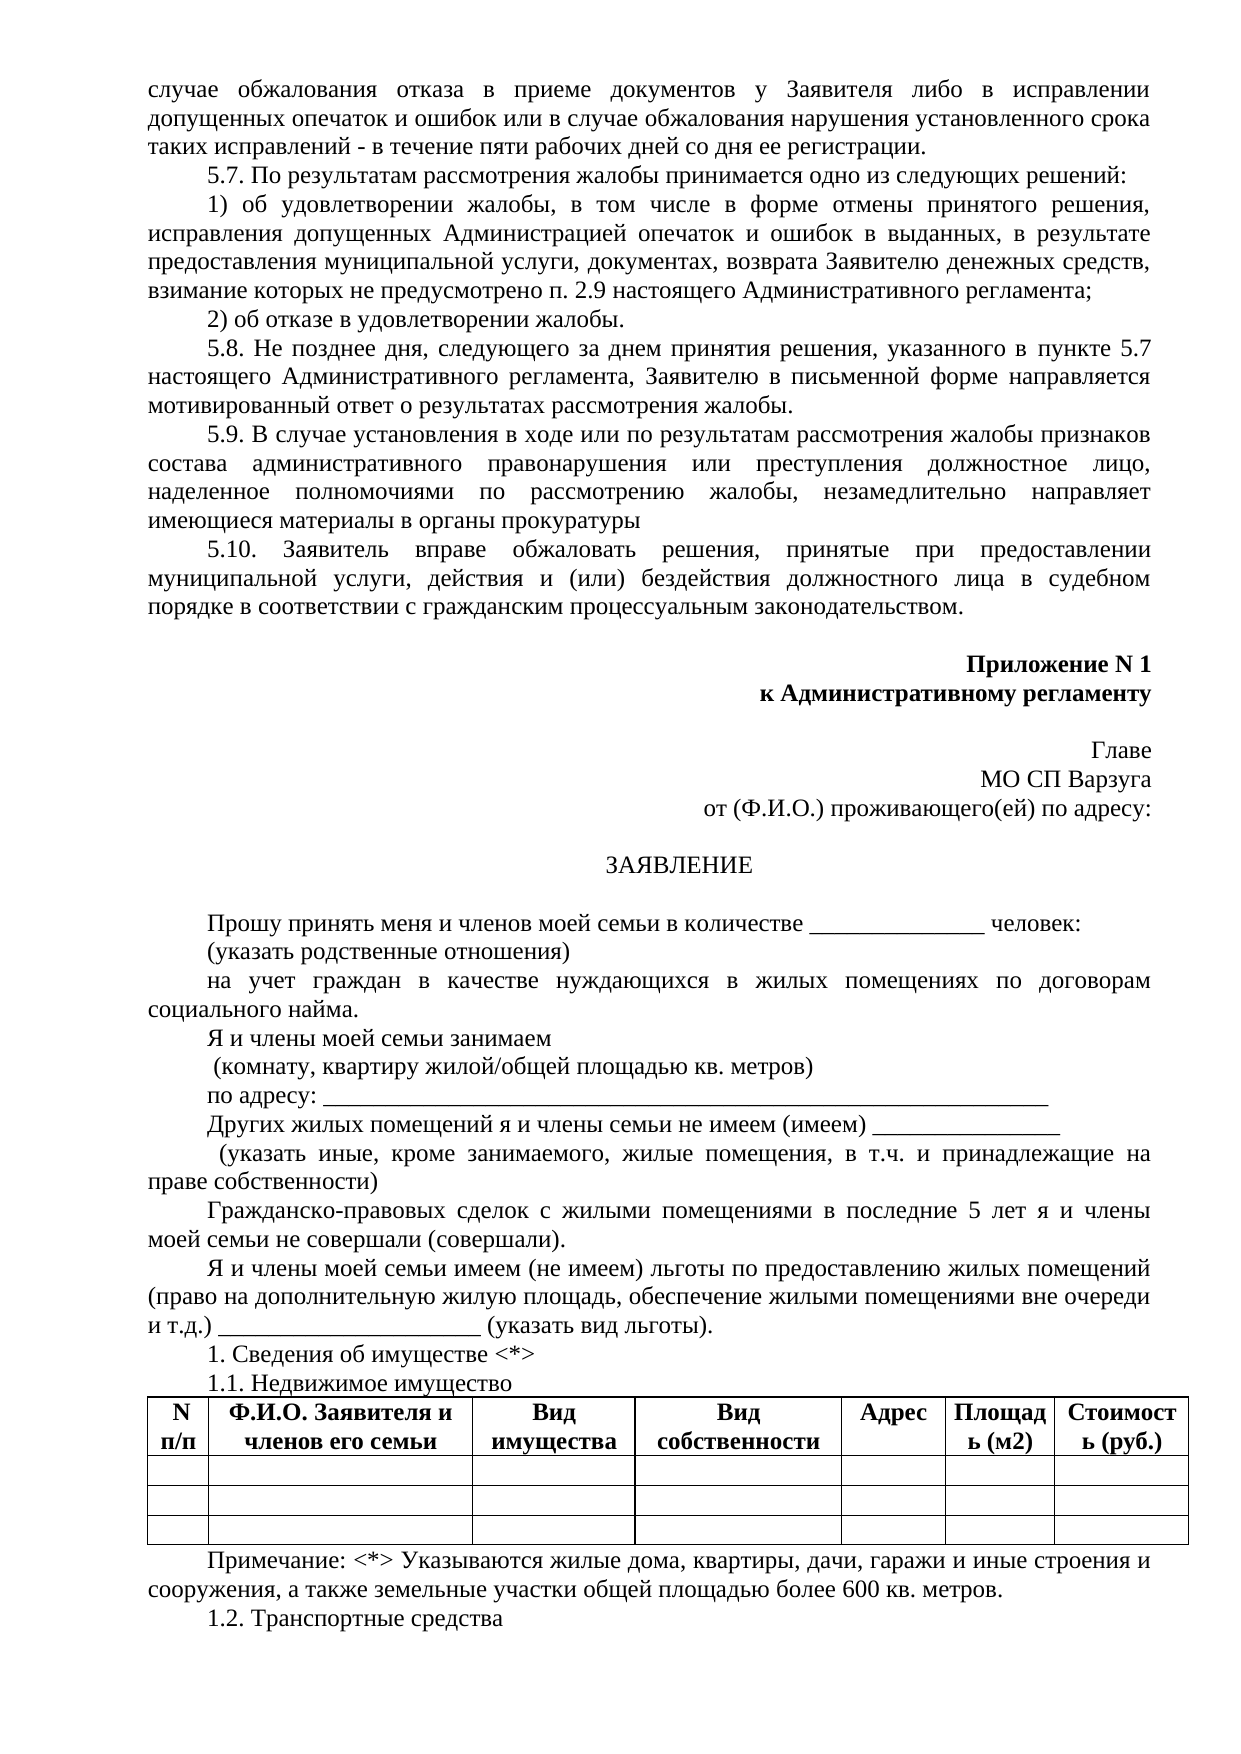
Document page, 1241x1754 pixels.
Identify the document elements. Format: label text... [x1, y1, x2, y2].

table_cell [1055, 1486, 1188, 1514]
text Гражданско-правовых сделок с жилыми помещениями в последние 5 лет я и члены моей семьи не совершали (совершали). [148, 1195, 1152, 1253]
text Прошу принять меня и членов моей семьи в количестве ______________ человек: [148, 908, 1152, 936]
text Приложение N 1 [148, 649, 1152, 678]
table_header Вид собственности [636, 1398, 841, 1455]
table_cell [473, 1486, 634, 1514]
table_cell [209, 1456, 472, 1485]
table_cell [1055, 1516, 1188, 1544]
text на учет граждан в качестве нуждающихся в жилых помещениях по договорам социального найма. [148, 965, 1152, 1023]
text 5.7. По результатам рассмотрения жалобы принимается одно из следующих решений: [148, 160, 1152, 189]
table_cell [842, 1486, 945, 1514]
text 5.10. Заявитель вправе обжаловать решения, принятые при предоставлении муниципальной услуги, действия и (или) бездействия должностного лица в судебном порядке в соответствии с гражданским процессуальным законодательством. [148, 534, 1152, 620]
table_header Вид имущества [473, 1398, 634, 1455]
table_cell [1055, 1456, 1188, 1485]
text Я и члены моей семьи занимаем [148, 1023, 1152, 1051]
text Других жилых помещений я и члены семьи не имеем (имеем) _______________ [148, 1109, 1152, 1138]
table_cell [636, 1456, 841, 1485]
text (указать родственные отношения) [148, 936, 1152, 965]
table_header Адрес [842, 1398, 945, 1455]
table_cell [209, 1486, 472, 1514]
table_cell [636, 1486, 841, 1514]
table_header N п/п [148, 1398, 208, 1455]
text Главе [148, 735, 1152, 764]
table_header Стоимость (руб.) [1055, 1398, 1188, 1455]
table_cell [842, 1516, 945, 1544]
text от (Ф.И.О.) проживающего(ей) по адресу: [148, 793, 1152, 821]
text к Административному регламенту [148, 678, 1152, 706]
text (комнату, квартиру жилой/общей площадью кв. метров) [148, 1051, 1152, 1080]
table_cell [842, 1456, 945, 1485]
text Я и члены моей семьи имеем (не имеем) льготы по предоставлению жилых помещений (право на дополнительную жилую площадь, обеспечение жилыми помещениями вне очереди и т.д.) _____________________ (указать вид льготы). [148, 1253, 1152, 1339]
text Примечание: <*> Указываются жилые дома, квартиры, дачи, гаражи и иные строения и сооружения, а также земельные участки общей площадью более 600 кв. метров. [148, 1545, 1152, 1603]
table_cell [148, 1516, 208, 1544]
text 1.1. Недвижимое имущество [148, 1368, 1152, 1396]
text (указать иные, кроме занимаемого, жилые помещения, в т.ч. и принадлежащие на праве собственности) [148, 1138, 1152, 1195]
table_cell [636, 1516, 841, 1544]
table_cell [946, 1516, 1054, 1544]
text 1. Сведения об имуществе <*> [148, 1339, 1152, 1368]
table_cell [473, 1516, 634, 1544]
table_cell [148, 1486, 208, 1514]
table_header Площадь (м2) [946, 1398, 1054, 1455]
text ЗАЯВЛЕНИЕ [148, 850, 1152, 879]
text 1.2. Транспортные средства [148, 1603, 1152, 1632]
table_cell [473, 1456, 634, 1485]
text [148, 74, 1152, 160]
text 5.8. Не позднее дня, следующего за днем принятия решения, указанного в пункте 5.7 настоящего Административного регламента, Заявителю в письменной форме направляется мотивированный ответ о результатах рассмотрения жалобы. [148, 333, 1152, 419]
table_cell [148, 1456, 208, 1485]
text МО СП Варзуга [148, 764, 1152, 793]
table_cell [946, 1456, 1054, 1485]
text 1) об удовлетворении жалобы, в том числе в форме отмены принятого решения, исправления допущенных Администрацией опечаток и ошибок в выданных, в результате предоставления муниципальной услуги, документах, возврата Заявителю денежных средств, взимание которых не предусмотрено п. 2.9 настоящего Административного регламента; [148, 189, 1152, 304]
text по адресу: __________________________________________________________ [148, 1080, 1152, 1109]
table_cell [209, 1516, 472, 1544]
table_header Ф.И.О. Заявителя и членов его семьи [209, 1398, 472, 1455]
table_cell [946, 1486, 1054, 1514]
text 5.9. В случае установления в ходе или по результатам рассмотрения жалобы признаков состава административного правонарушения или преступления должностное лицо, наделенное полномочиями по рассмотрению жалобы, незамедлительно направляет имеющиеся материалы в органы прокуратуры [148, 419, 1152, 534]
text 2) об отказе в удовлетворении жалобы. [148, 304, 1152, 333]
